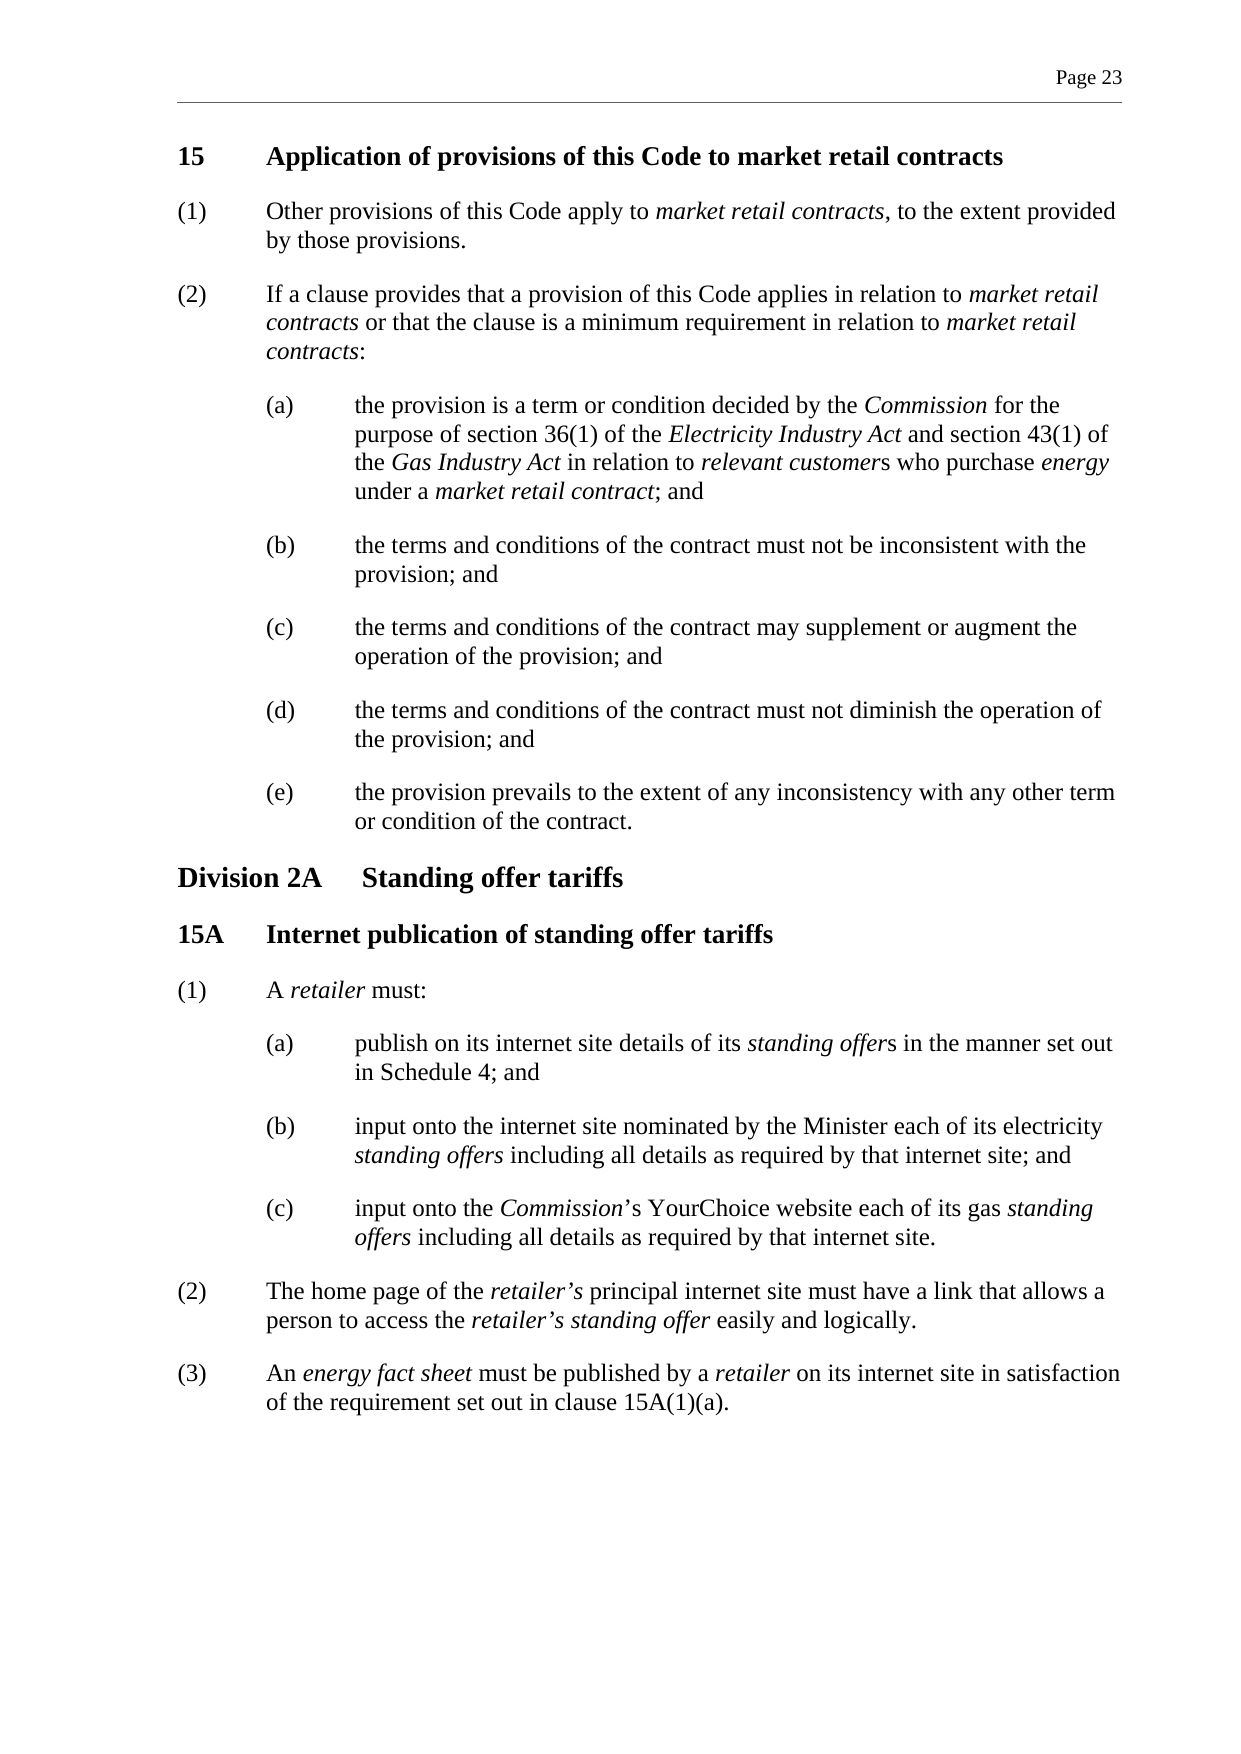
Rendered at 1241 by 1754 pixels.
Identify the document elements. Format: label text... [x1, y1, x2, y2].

text If a clause provides that a provision of this Code applies in relation to market retail contracts or that the clause is a minimum requirement in relation to market retail contracts: [177, 279, 1122, 365]
text Division 2A Standing offer tariffs [177, 860, 1122, 893]
text Application of provisions of this Code to market retail contracts [177, 140, 1122, 171]
text the provision is a term or condition decided by the Commission for the purpose of section 36(1) of the Electricity Industry Act and section 43(1) of the Gas Industry Act in relation to relevant customers who purchase energy under a market retail contract; and [266, 390, 1122, 505]
text the terms and conditions of the contract may supplement or augment the operation of the provision; and [266, 612, 1122, 670]
list A retailer must: [177, 975, 1122, 1003]
text the terms and conditions of the contract must not diminish the operation of the provision; and [266, 695, 1122, 752]
text publish on its internet site details of its standing offers in the manner set out in Schedule 4; and [266, 1028, 1122, 1086]
text the terms and conditions of the contract must not be inconsistent with the provision; and [266, 530, 1122, 587]
text input onto the Commission’s YourChoice website each of its gas standing offers including all details as required by that internet site. [266, 1193, 1122, 1251]
text the provision prevails to the extent of any inconsistency with any other term or condition of the contract. [266, 777, 1122, 835]
text Other provisions of this Code apply to market retail contracts, to the extent provided by those provisions. [177, 196, 1122, 254]
list 15A Internet publication of standing offer tariffs [177, 918, 1122, 950]
text input onto the internet site nominated by the Minister each of its electricity standing offers including all details as required by that internet site; and [266, 1111, 1122, 1168]
text The home page of the retailer’s principal internet site must have a link that allows a person to access the retailer’s standing offer easily and logically. [177, 1276, 1122, 1333]
text An energy fact sheet must be published by a retailer on its internet site in satisfaction of the requirement set out in clause 15A(1)(a). [177, 1358, 1122, 1416]
